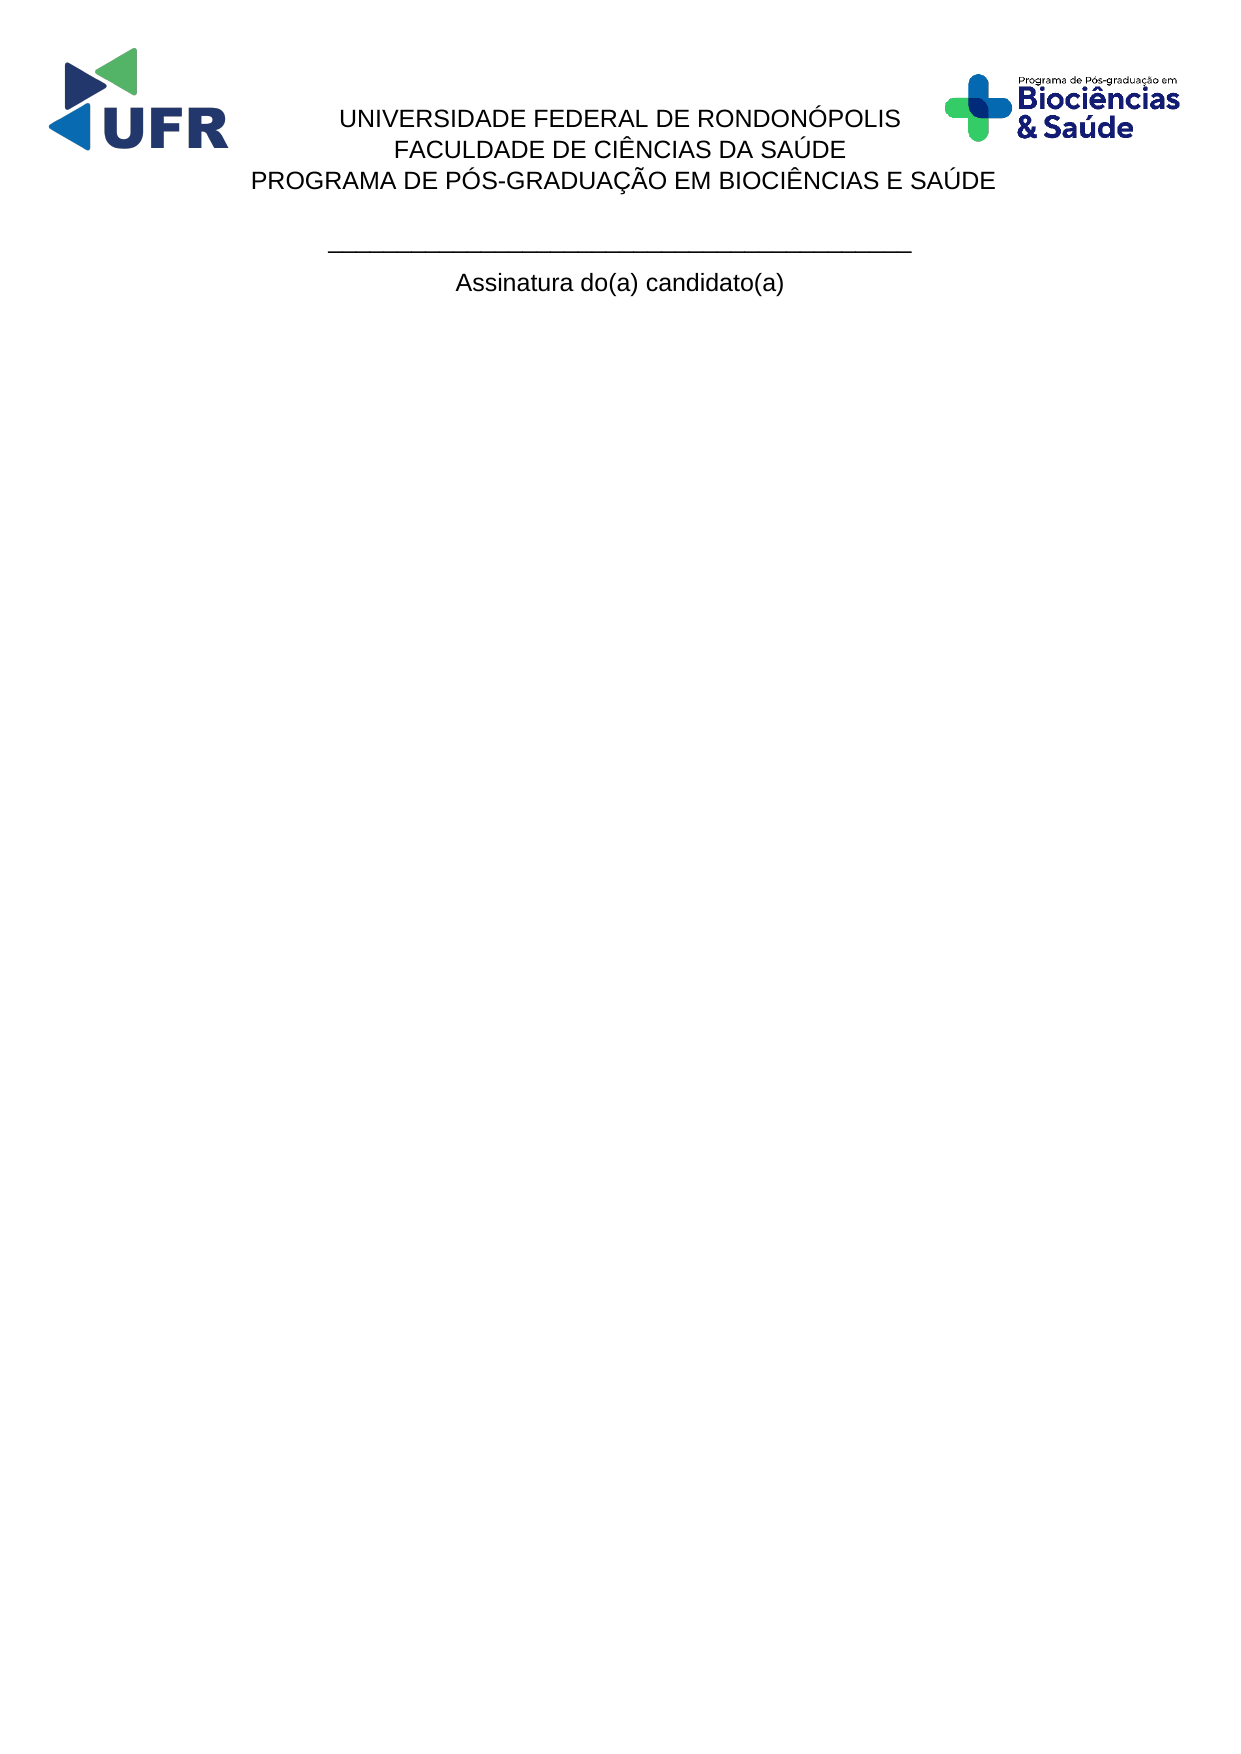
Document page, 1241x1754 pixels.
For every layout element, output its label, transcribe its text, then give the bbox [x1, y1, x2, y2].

text __________________________________________ [118, 225, 1122, 254]
picture [22, 42, 269, 161]
text Assinatura do(a) candidato(a) [118, 268, 1122, 297]
picture [931, 57, 1188, 148]
